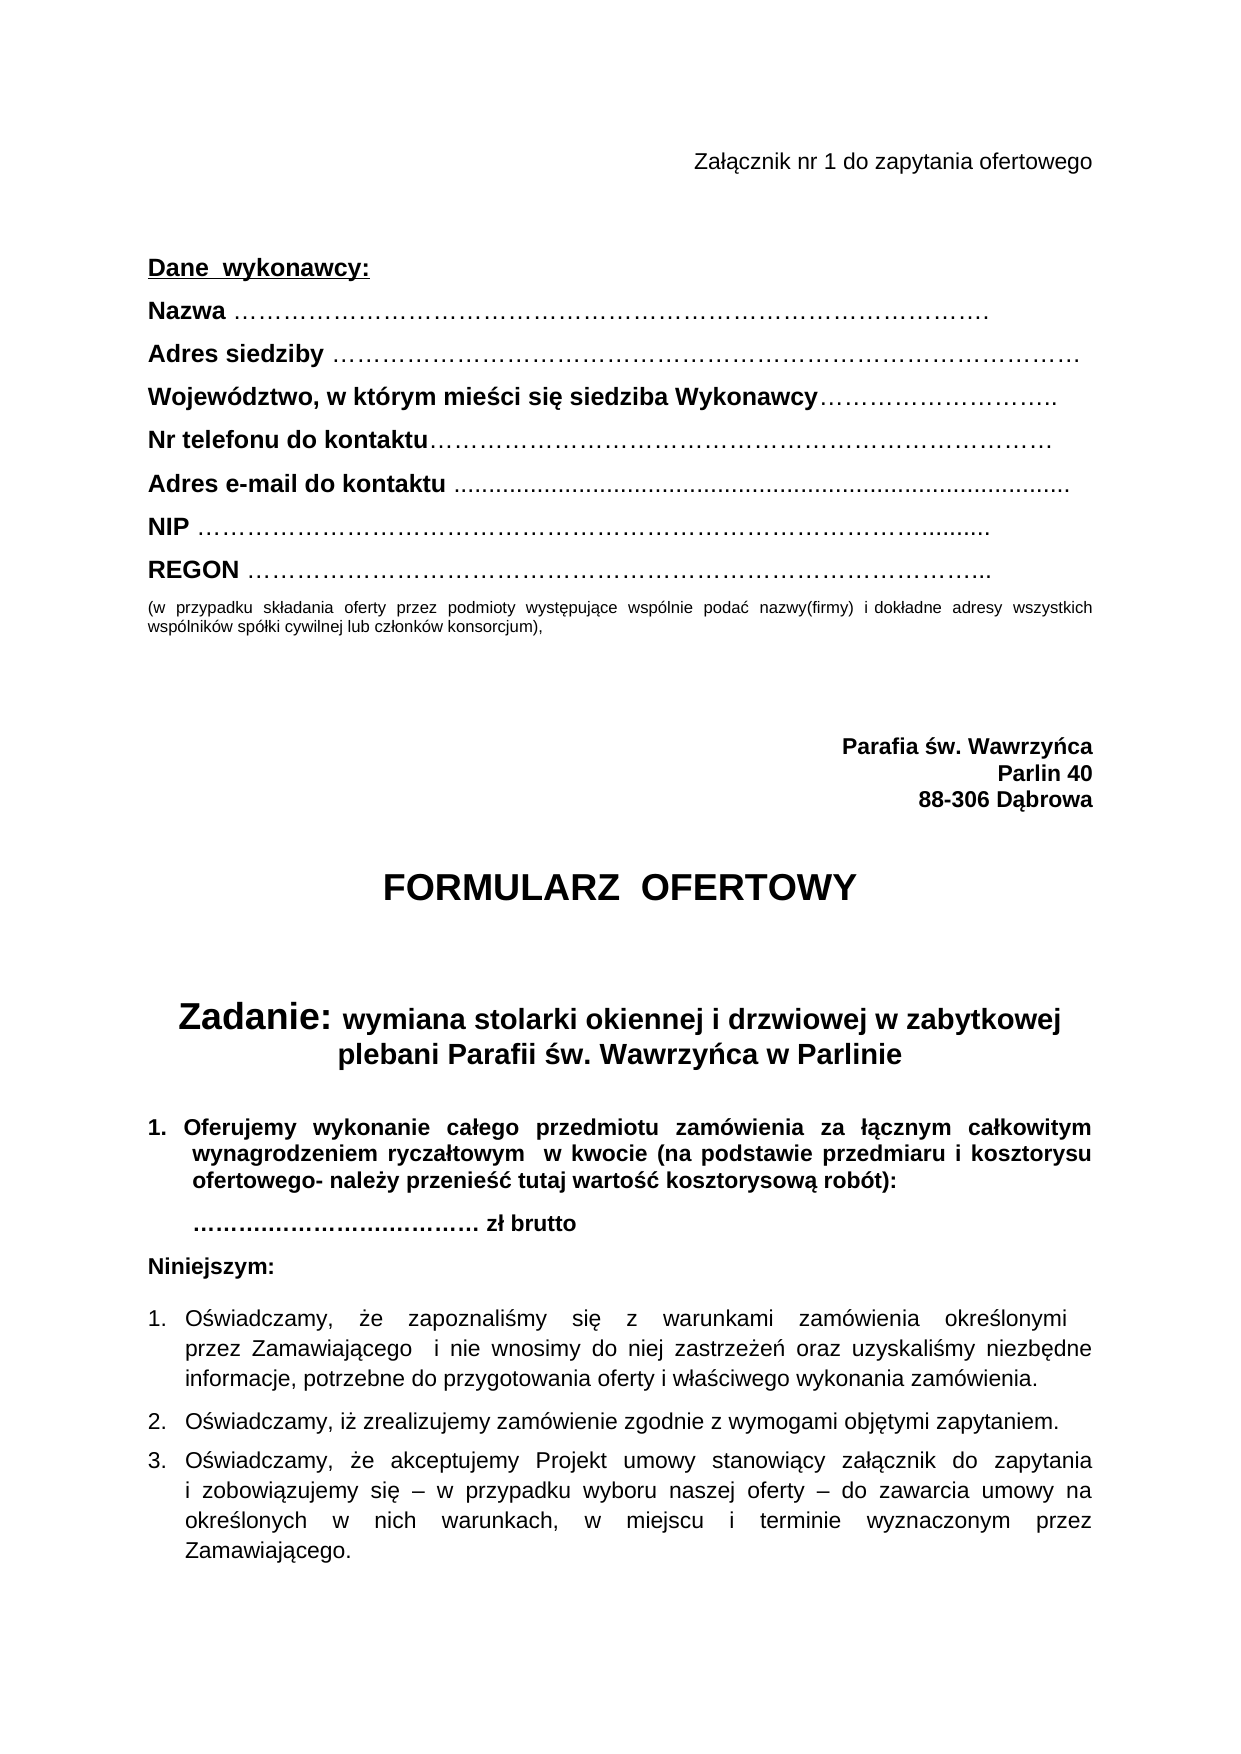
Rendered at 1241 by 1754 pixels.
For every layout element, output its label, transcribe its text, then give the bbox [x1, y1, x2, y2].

text ……….…………….………… zł brutto [192, 1210, 1093, 1236]
text Parlin 40 [148, 759, 1093, 786]
text NIP …………………………………………………………………………….......... [148, 512, 1093, 541]
list Oświadczamy, że akceptujemy Projekt umowy stanowiący załącznik do zapytania i zobowiązujemy się – w przypadku wyboru naszej oferty – do zawarcia umowy na określonych w nich warunkach, w miejscu i terminie wyznaczonym przez Zamawiającego. [148, 1447, 1093, 1564]
list Oświadczamy, iż zrealizujemy zamówienie zgodnie z wymogami objętymi zapytaniem. [148, 1408, 1093, 1434]
text Województwo, w którym mieści się siedziba Wykonawcy……………………….. [148, 382, 1093, 411]
text Parafia św. Wawrzyńca [148, 733, 1093, 759]
text 1. Oferujemy wykonanie całego przedmiotu zamówienia za łącznym całkowitym wynagrodzeniem ryczałtowym w kwocie (na podstawie przedmiaru i kosztorysu ofertowego- należy przenieść tutaj wartość kosztorysową robót): [148, 1114, 1093, 1193]
text Zadanie: wymiana stolarki okiennej i drzwiowej w zabytkowej plebani Parafii św. Wawrzyńca w Parlinie [148, 994, 1093, 1071]
text REGON ……………………………………………………………………………... [148, 555, 1093, 584]
text Adres e-mail do kontaktu ......................................................................................... [148, 469, 1093, 497]
list Oświadczamy, że zapoznaliśmy się z warunkami zamówienia określonymi przez Zamawiającego i nie wnosimy do niej zastrzeżeń oraz uzyskaliśmy niezbędne informacje, potrzebne do przygotowania oferty i właściwego wykonania zamówienia. [148, 1305, 1093, 1392]
text Nazwa ………………………………………………………………………………. [148, 296, 1093, 325]
text Niniejszym: [148, 1253, 1093, 1279]
text Adres siedziby ……………………………………………………………………………… [148, 339, 1093, 368]
text Nr telefonu do kontaktu………………………………………………………………… [148, 426, 1093, 454]
text Dane wykonawcy: [148, 253, 1093, 282]
text (w przypadku składania oferty przez podmioty występujące wspólnie podać nazwy(firmy) i dokładne adresy wszystkich wspólników spółki cywilnej lub członków konsorcjum), [148, 598, 1093, 636]
text Załącznik nr 1 do zapytania ofertowego [148, 148, 1093, 174]
text 88-306 Dąbrowa [148, 786, 1093, 812]
text FORMULARZ OFERTOWY [148, 865, 1093, 908]
